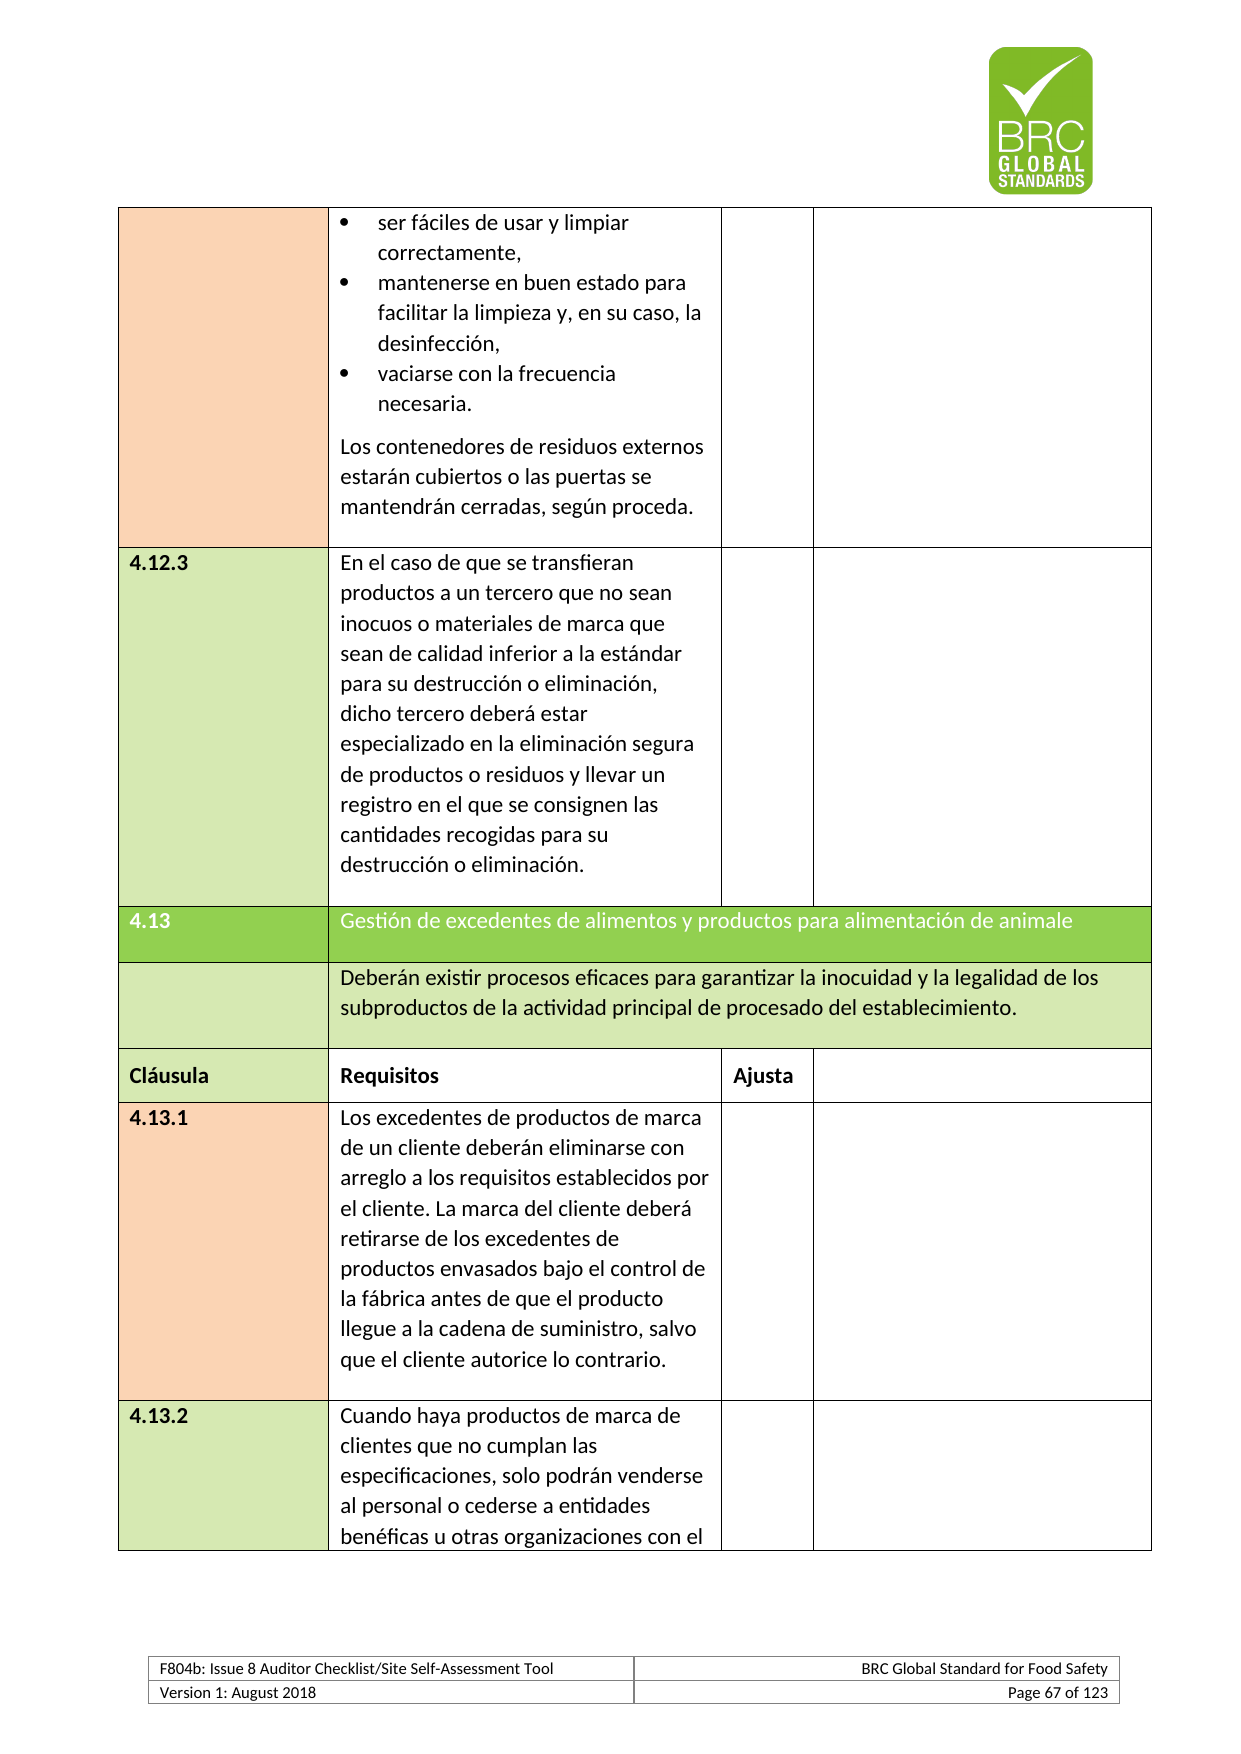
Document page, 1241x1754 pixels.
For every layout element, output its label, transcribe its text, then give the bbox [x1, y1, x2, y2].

table_cell [722, 1103, 813, 1400]
table_cell 4.12.2 [119, 208, 328, 547]
table_cell Gestión de excedentes de alimentos y productos para alimentación de animale [329, 907, 1151, 962]
table_cell Requisitos [329, 1049, 721, 1102]
table_cell 4.13 [119, 907, 328, 962]
table_cell Ajusta [722, 1049, 813, 1102]
table_cell [814, 1103, 1151, 1400]
table_cell Cláusula [119, 1049, 328, 1102]
table_cell 4.12.3 [119, 548, 328, 906]
table_cell [722, 208, 813, 547]
table_cell [722, 1401, 813, 1550]
table_cell En el caso de que se transfieran productos a un tercero que no sean inocuos o materiales de marca que sean de calidad inferior a la estándar para su destrucción o eliminación, dicho tercero deberá estar especializado en la eliminación segura de productos o residuos y llevar un registro en el que se consignen las cantidades recogidas para su destrucción o eliminación. [329, 548, 721, 906]
picture [989, 47, 1093, 195]
table_cell [814, 1049, 1151, 1102]
table_cell Deberán existir procesos eficaces para garantizar la inocuidad y la legalidad de los subproductos de la actividad principal de procesado del establecimiento. [329, 963, 1151, 1048]
table_cell [722, 548, 813, 906]
table_cell 4.13.1 [119, 1103, 328, 1400]
table_cell [814, 548, 1151, 906]
table_cell Los excedentes de productos de marca de un cliente deberán eliminarse con arreglo a los requisitos establecidos por el cliente. La marca del cliente deberá retirarse de los excedentes de productos envasados bajo el control de la fábrica antes de que el producto llegue a la cadena de suministro, salvo que el cliente autorice lo contrario. [329, 1103, 721, 1400]
table_cell 4.13.2 [119, 1401, 328, 1550]
table_cell [814, 208, 1151, 547]
table_cell [119, 963, 328, 1048]
table_cell [814, 1401, 1151, 1550]
